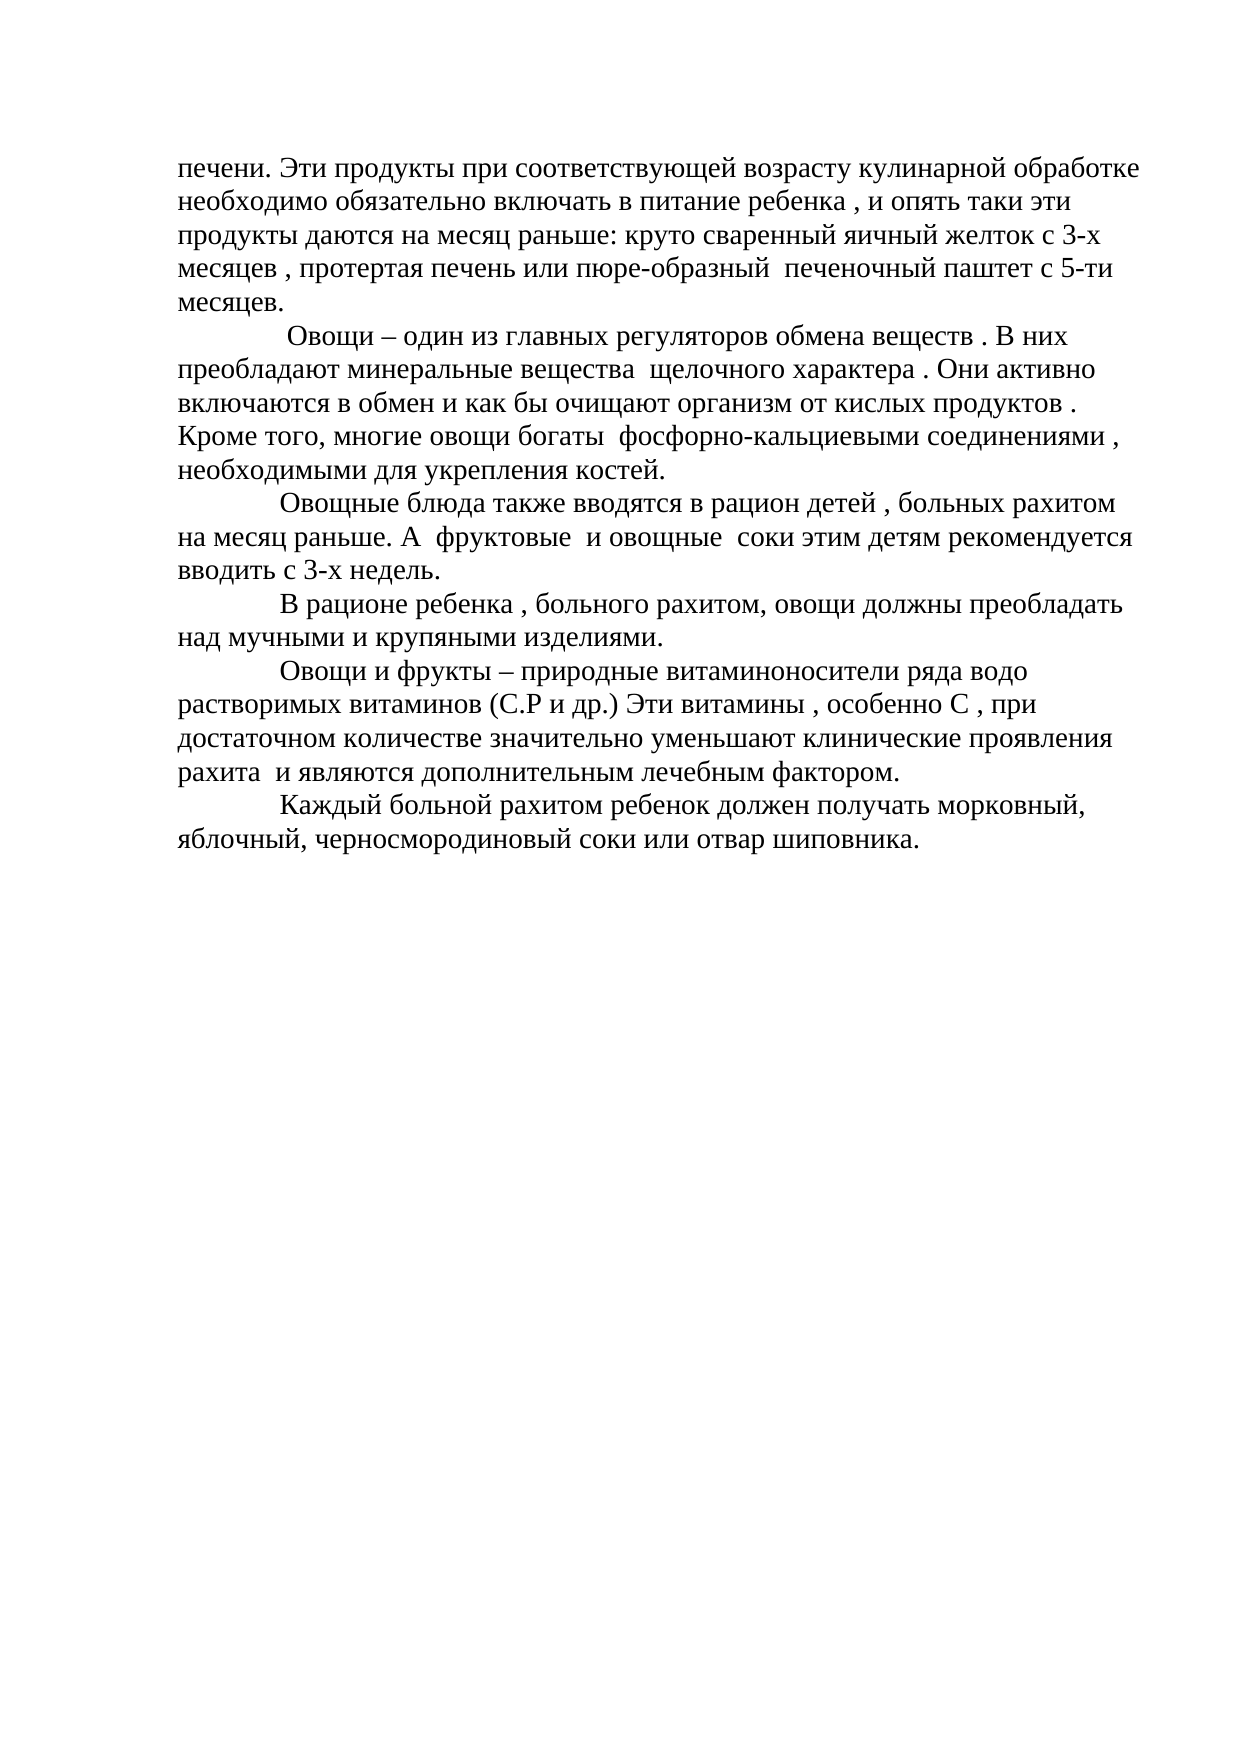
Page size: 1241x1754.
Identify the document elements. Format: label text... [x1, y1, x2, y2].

text Овощи – один из главных регуляторов обмена веществ . В них преобладают минеральные вещества щелочного характера . Они активно включаются в обмен и как бы очищают организм от кислых продуктов . Кроме того, многие овощи богаты фосфорно-кальциевыми соединениями , необходимыми для укрепления костей. [177, 318, 1152, 485]
text В рационе ребенка , больного рахитом, овощи должны преобладать над мучными и крупяными изделиями. [177, 586, 1152, 653]
text Овощные блюда также вводятся в рацион детей , больных рахитом на месяц раньше. А фруктовые и овощные соки этим детям рекомендуется вводить с 3-х недель. [177, 485, 1152, 586]
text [177, 150, 1152, 318]
text Каждый больной рахитом ребенок должен получать морковный, яблочный, черносмородиновый соки или отвар шиповника. [177, 787, 1152, 854]
text Овощи и фрукты – природные витаминоносители ряда водо растворимых витаминов (С.Р и др.) Эти витамины , особенно С , при достаточном количестве значительно уменьшают клинические проявления рахита и являются дополнительным лечебным фактором. [177, 653, 1152, 787]
